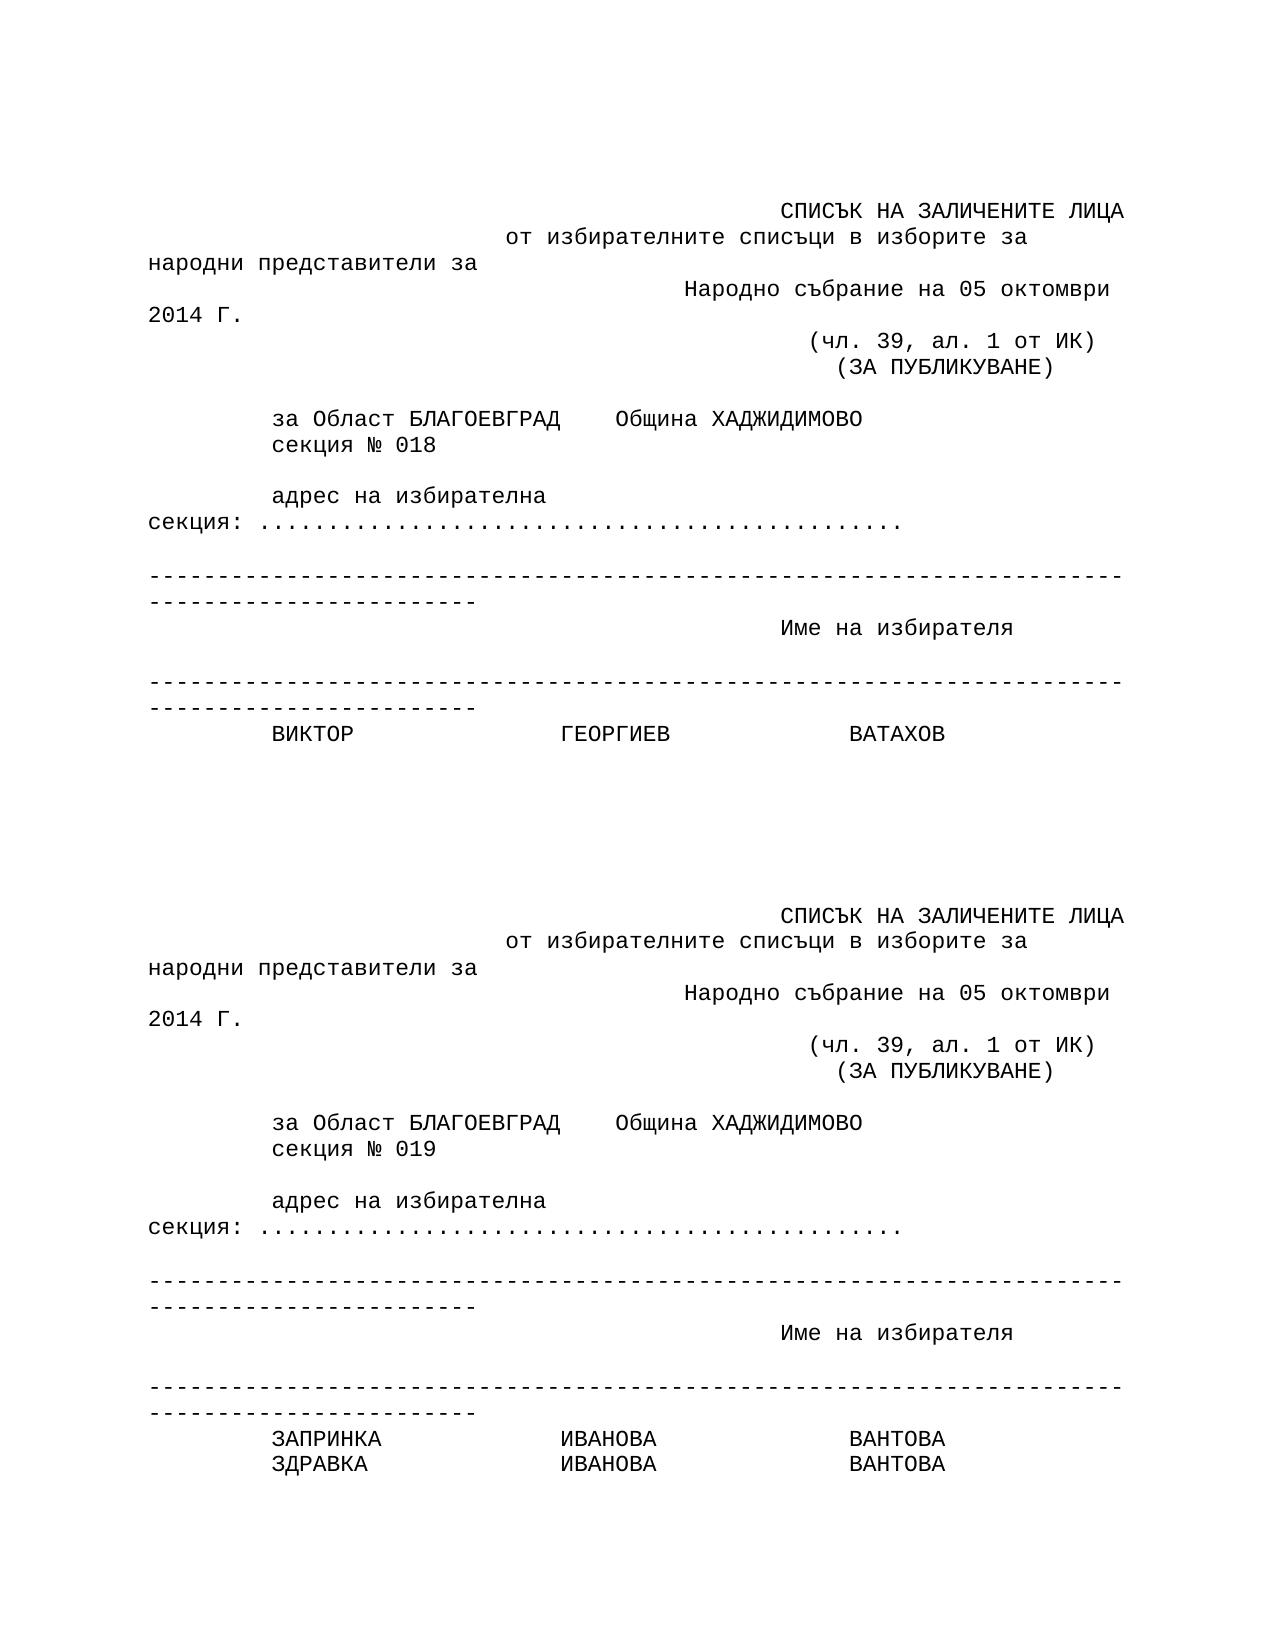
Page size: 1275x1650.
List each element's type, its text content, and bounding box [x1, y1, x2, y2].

text от избирателните списъци в изборите за народни представители за [148, 930, 1127, 982]
text СПИСЪК НА ЗАЛИЧЕНИТЕ ЛИЦА [148, 199, 1127, 225]
text СПИСЪК НА ЗАЛИЧЕНИТЕ ЛИЦА [148, 904, 1127, 930]
text ЗДРАВКА ИВАНОВА ВАНТОВА [148, 1453, 1127, 1479]
text адрес на избирателна секция: ............................................... [148, 485, 1127, 537]
text ЗАПРИНКА ИВАНОВА ВАНТОВА [148, 1427, 1127, 1453]
text от избирателните списъци в изборите за народни представители за [148, 225, 1127, 277]
text Име на избирателя [148, 1321, 1127, 1347]
text ----------------------------------------------------------------------------------------------- [148, 537, 1127, 617]
text (чл. 39, ал. 1 от ИК) [148, 329, 1127, 355]
text за Област БЛАГОЕВГРАД Община ХАДЖИДИМОВО [148, 407, 1127, 433]
text ----------------------------------------------------------------------------------------------- [148, 1347, 1127, 1427]
text (ЗА ПУБЛИКУВАНЕ) [148, 1059, 1127, 1086]
text за Област БЛАГОЕВГРАД Община ХАДЖИДИМОВО [148, 1111, 1127, 1137]
text Народно събрание на 05 октомври 2014 Г. [148, 277, 1127, 329]
text (чл. 39, ал. 1 от ИК) [148, 1034, 1127, 1059]
text Име на избирателя [148, 617, 1127, 642]
text Народно събрание на 05 октомври 2014 Г. [148, 982, 1127, 1034]
text ----------------------------------------------------------------------------------------------- [148, 642, 1127, 722]
text ВИКТОР ГЕОРГИЕВ ВАТАХОВ [148, 722, 1127, 748]
text (ЗА ПУБЛИКУВАНЕ) [148, 355, 1127, 381]
text адрес на избирателна секция: ............................................... [148, 1189, 1127, 1241]
text секция № 018 [148, 433, 1127, 459]
text секция № 019 [148, 1137, 1127, 1163]
text ----------------------------------------------------------------------------------------------- [148, 1241, 1127, 1321]
